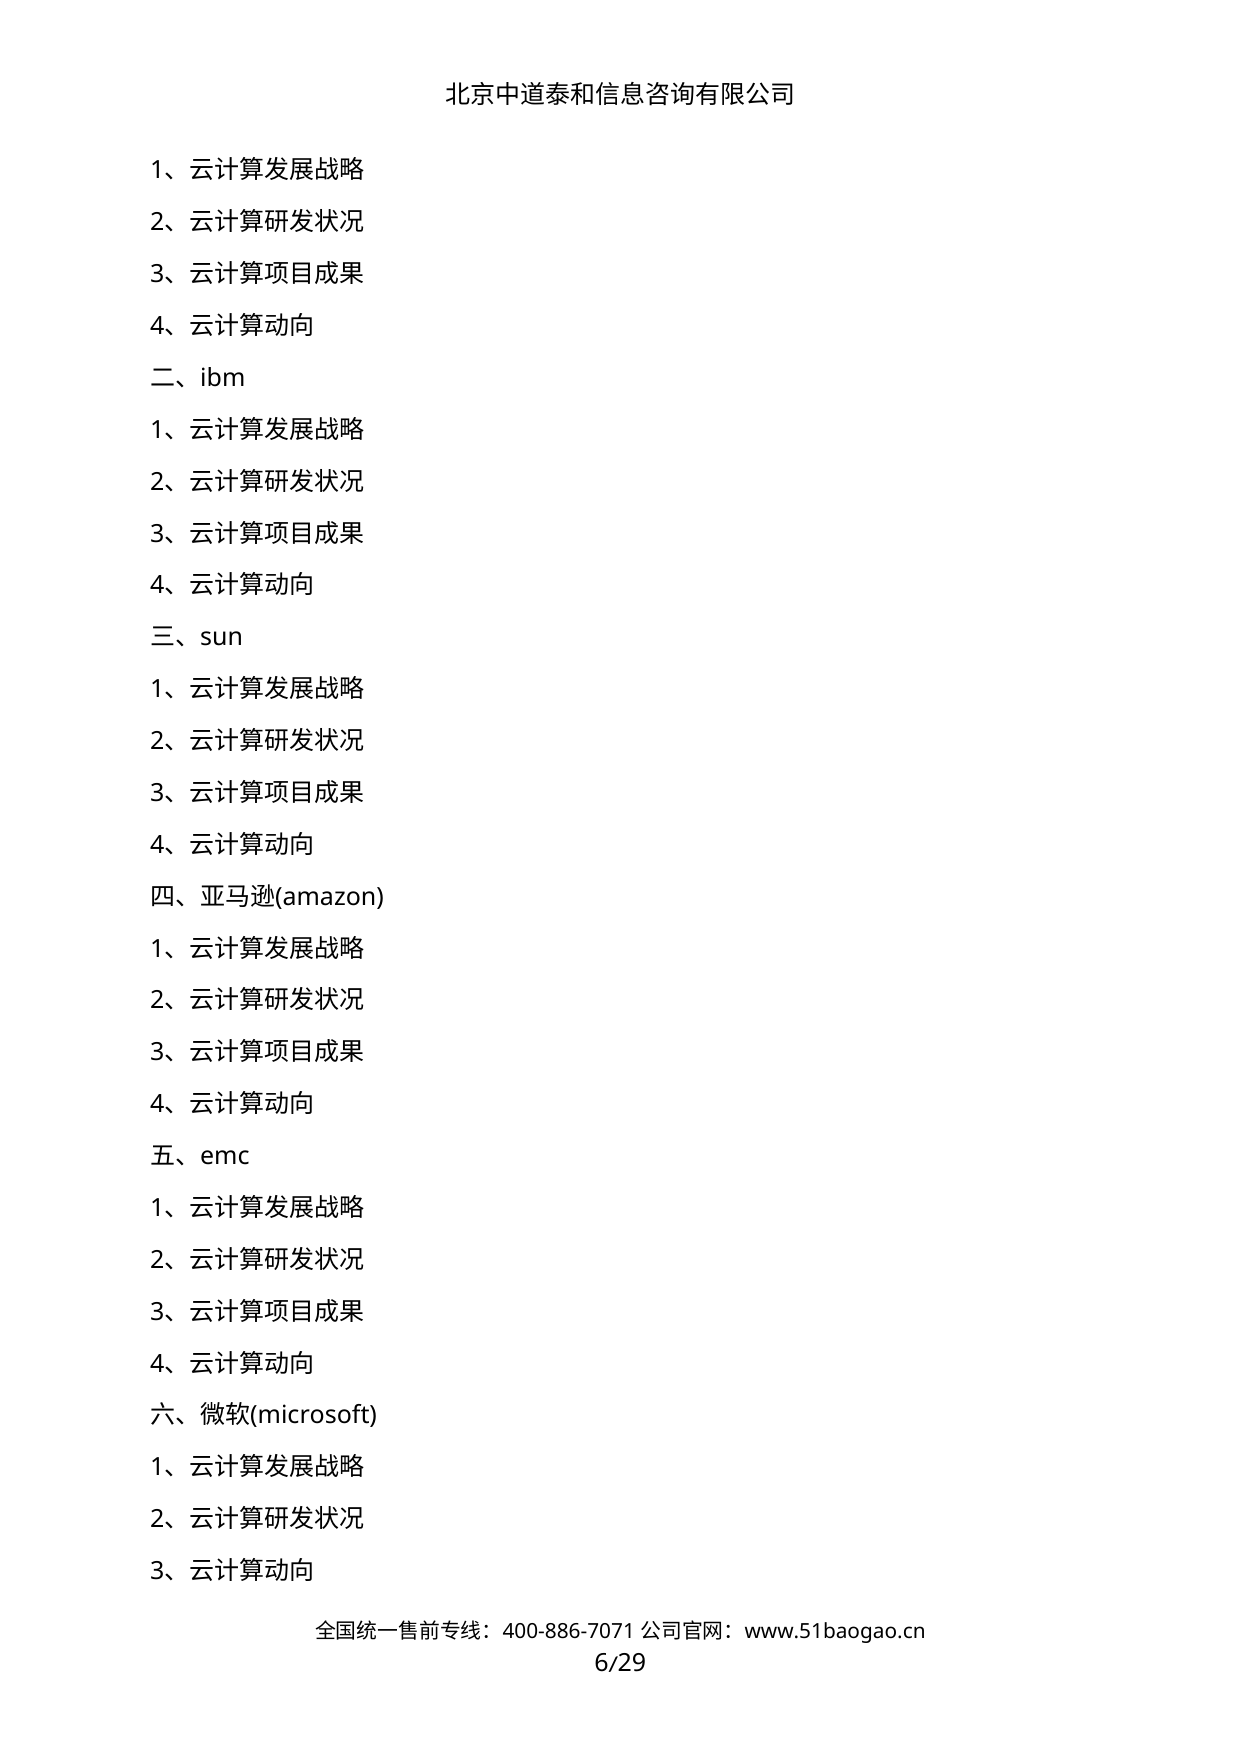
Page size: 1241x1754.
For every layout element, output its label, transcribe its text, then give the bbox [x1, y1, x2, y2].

text 1、云计算发展战略 [150, 928, 1090, 964]
text 2、云计算研发状况 [150, 1499, 1090, 1535]
text 4、云计算动向 [150, 1343, 1090, 1379]
text 1、云计算发展战略 [150, 669, 1090, 705]
text 2、云计算研发状况 [150, 1239, 1090, 1276]
text 4、云计算动向 [150, 565, 1090, 601]
text 1、云计算发展战略 [150, 1187, 1090, 1224]
text 4、云计算动向 [150, 824, 1090, 861]
text 1、云计算发展战略 [150, 1447, 1090, 1483]
text 3、云计算项目成果 [150, 1291, 1090, 1327]
text 二、ibm [150, 357, 1090, 394]
text 2、云计算研发状况 [150, 721, 1090, 757]
text 2、云计算研发状况 [150, 461, 1090, 497]
text 4、云计算动向 [150, 1084, 1090, 1120]
text 3、云计算项目成果 [150, 254, 1090, 290]
text 3、云计算项目成果 [150, 513, 1090, 549]
text 3、云计算动向 [150, 1551, 1090, 1587]
text 3、云计算项目成果 [150, 1032, 1090, 1068]
text 4、云计算动向 [150, 306, 1090, 342]
text 2、云计算研发状况 [150, 980, 1090, 1016]
text 四、亚马逊(amazon) [150, 876, 1090, 912]
text 五、emc [150, 1136, 1090, 1172]
text 3、云计算项目成果 [150, 772, 1090, 809]
text 1、云计算发展战略 [150, 150, 1090, 186]
text 三、sun [150, 617, 1090, 653]
text 1、云计算发展战略 [150, 409, 1090, 446]
text 六、微软(microsoft) [150, 1395, 1090, 1431]
text 2、云计算研发状况 [150, 202, 1090, 238]
